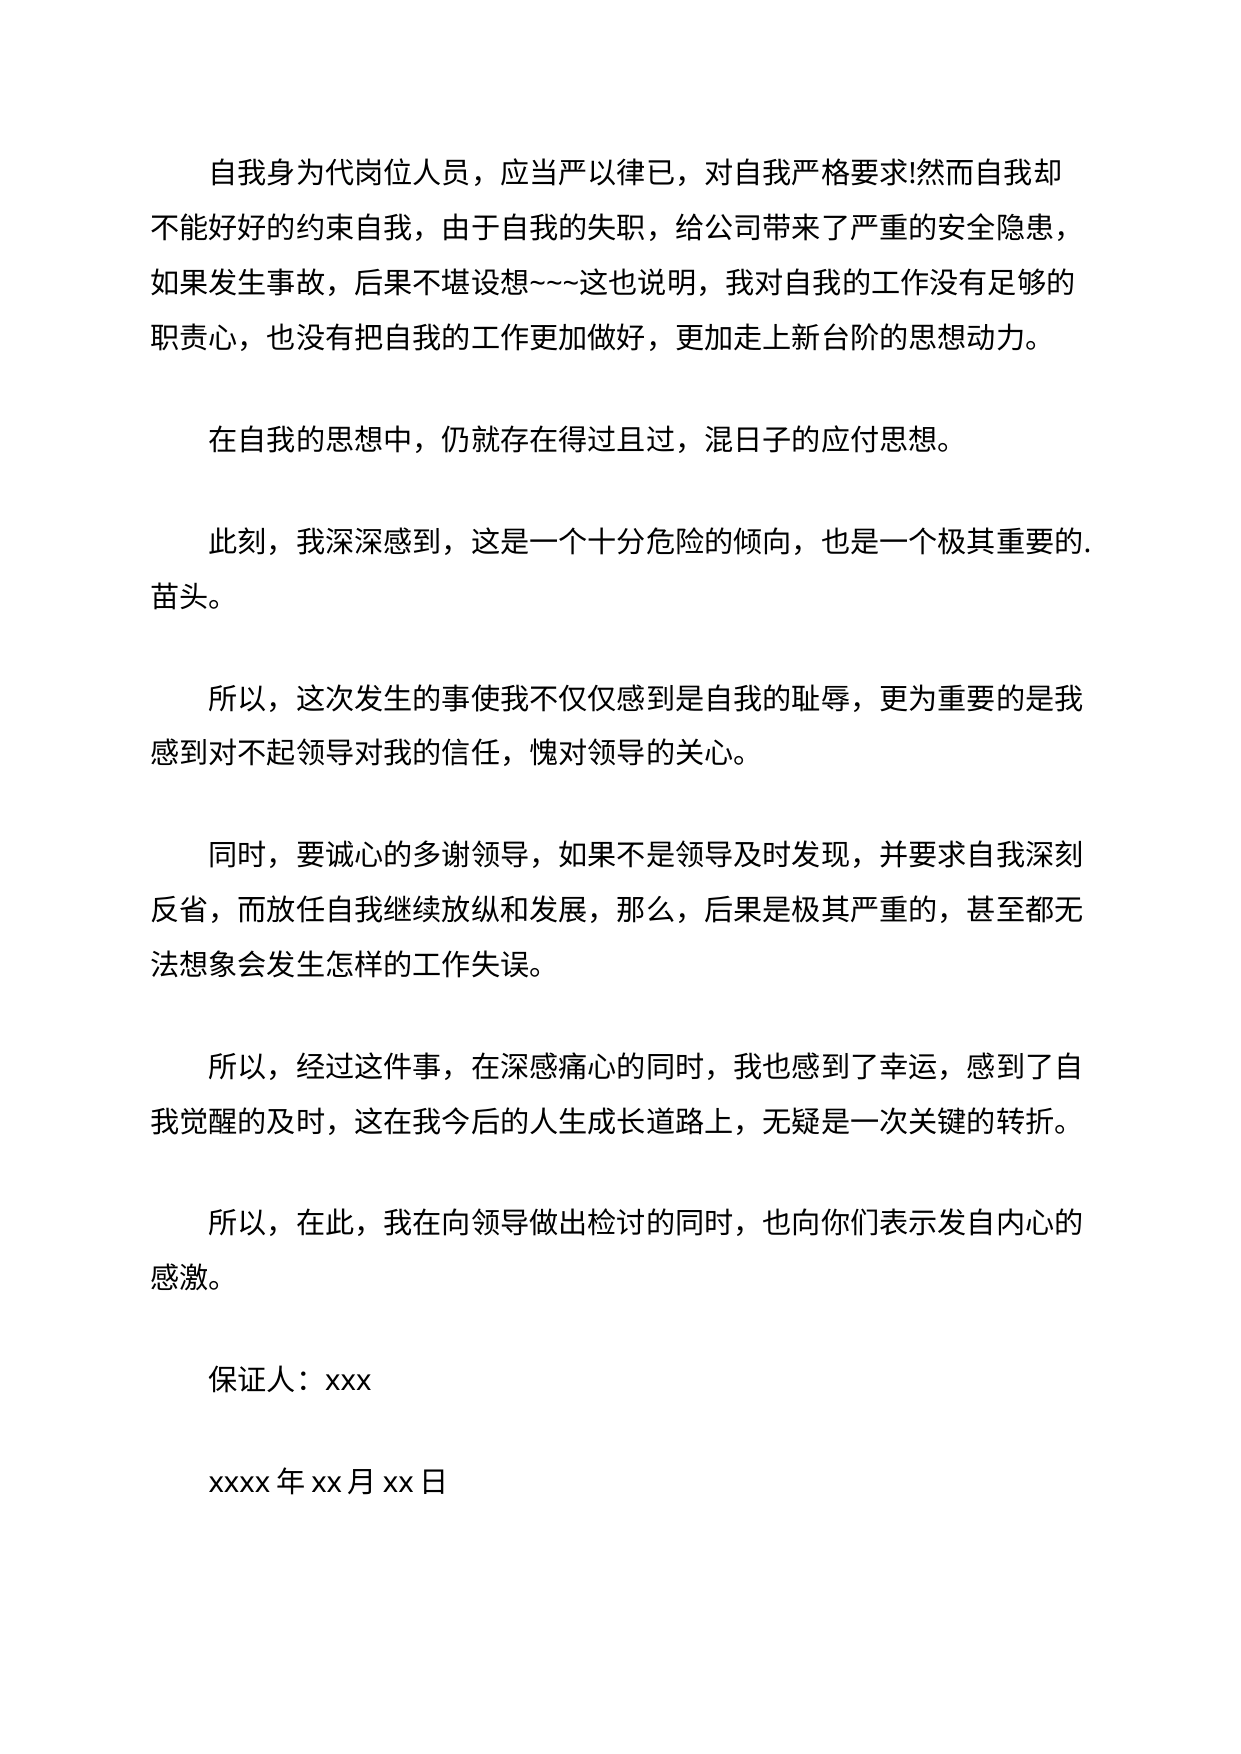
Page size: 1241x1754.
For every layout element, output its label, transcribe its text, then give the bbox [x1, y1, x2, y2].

text 所以，经过这件事，在深感痛心的同时，我也感到了幸运，感到了自我觉醒的及时，这在我今后的人生成长道路上，无疑是一次关键的转折。 [150, 1043, 1090, 1141]
text 在自我的思想中，仍就存在得过且过，混日子的应付思想。 [150, 417, 1090, 459]
text 此刻，我深深感到，这是一个十分危险的倾向，也是一个极其重要的.苗头。 [150, 518, 1090, 616]
text 所以，在此，我在向领导做出检讨的同时，也向你们表示发自内心的感激。 [150, 1200, 1090, 1297]
text 自我身为代岗位人员，应当严以律已，对自我严格要求!然而自我却不能好好的约束自我，由于自我的失职，给公司带来了严重的安全隐患，如果发生事故，后果不堪设想~~~这也说明，我对自我的工作没有足够的职责心，也没有把自我的工作更加做好，更加走上新台阶的思想动力。 [150, 150, 1090, 357]
text 保证人：xxx [150, 1357, 1090, 1399]
text 所以，这次发生的事使我不仅仅感到是自我的耻辱，更为重要的是我感到对不起领导对我的信任，愧对领导的关心。 [150, 675, 1090, 772]
text xxxx年xx月xx日 [150, 1459, 1090, 1501]
text 同时，要诚心的多谢领导，如果不是领导及时发现，并要求自我深刻反省，而放任自我继续放纵和发展，那么，后果是极其严重的，甚至都无法想象会发生怎样的工作失误。 [150, 832, 1090, 984]
